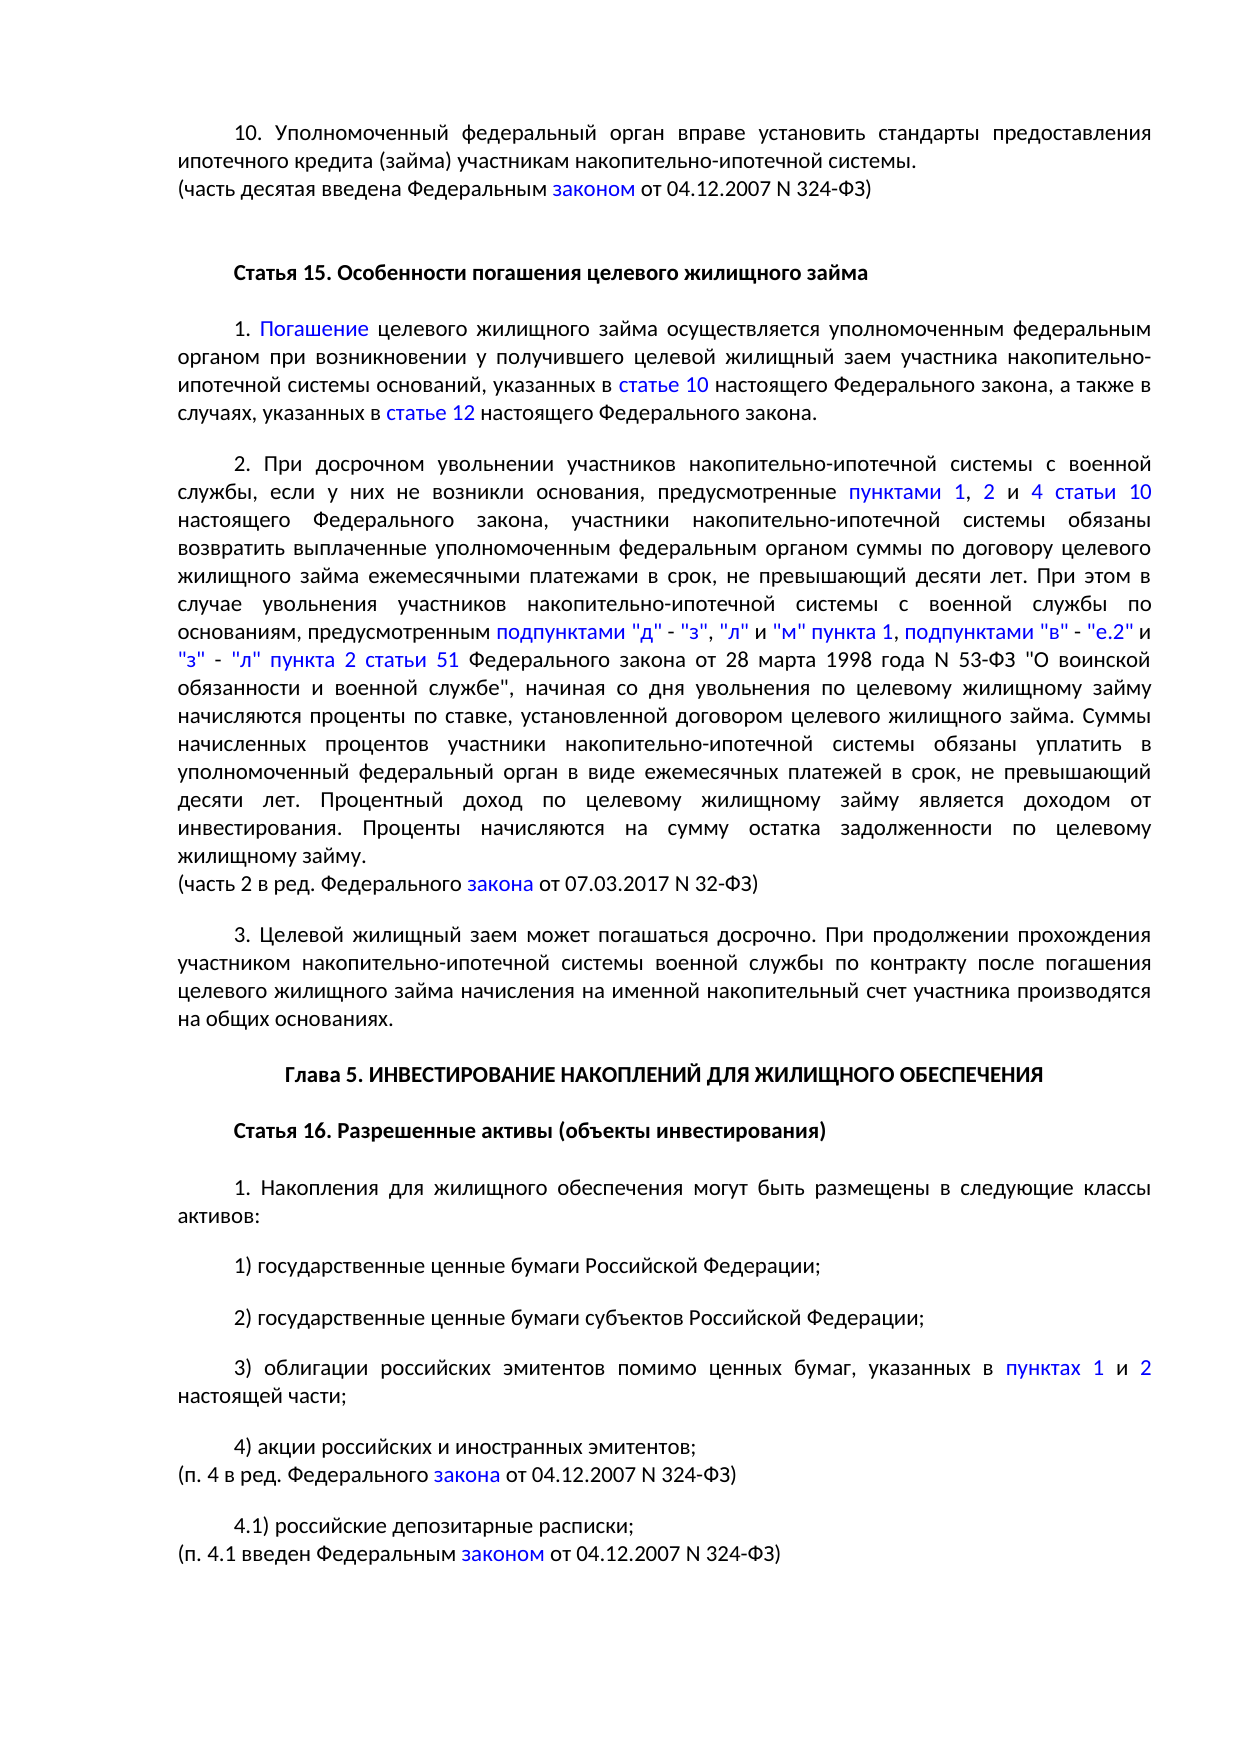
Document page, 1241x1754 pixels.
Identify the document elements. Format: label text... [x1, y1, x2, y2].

text (п. 4.1 введен Федеральным законом от 04.12.2007 N 324-ФЗ) [177, 1539, 1152, 1567]
text 1. Погашение целевого жилищного займа осуществляется уполномоченным федеральным органом при возникновении у получившего целевой жилищный заем участника накопительно-ипотечной системы оснований, указанных в статье 10 настоящего Федерального закона, а также в случаях, указанных в статье 12 настоящего Федерального закона. [177, 314, 1152, 426]
text 2. При досрочном увольнении участников накопительно-ипотечной системы с военной службы, если у них не возникли основания, предусмотренные пунктами 1, 2 и 4 статьи 10 настоящего Федерального закона, участники накопительно-ипотечной системы обязаны возвратить выплаченные уполномоченным федеральным органом суммы по договору целевого жилищного займа ежемесячными платежами в срок, не превышающий десяти лет. При этом в случае увольнения участников накопительно-ипотечной системы с военной службы по основаниям, предусмотренным подпунктами "д" - "з", "л" и "м" пункта 1, подпунктами "в" - "е.2" и "з" - "л" пункта 2 статьи 51 Федерального закона от 28 марта 1998 года N 53-ФЗ "О воинской обязанности и военной службе", начиная со дня увольнения по целевому жилищному займу начисляются проценты по ставке, установленной договором целевого жилищного займа. Суммы начисленных процентов участники накопительно-ипотечной системы обязаны уплатить в уполномоченный федеральный орган в виде ежемесячных платежей в срок, не превышающий десяти лет. Процентный доход по целевому жилищному займу является доходом от инвестирования. Проценты начисляются на сумму остатка задолженности по целевому жилищному займу. [177, 449, 1152, 869]
text 4) акции российских и иностранных эмитентов; [177, 1432, 1152, 1461]
text (часть десятая введена Федеральным законом от 04.12.2007 N 324-ФЗ) [177, 174, 1152, 202]
text 1) государственные ценные бумаги Российской Федерации; [177, 1252, 1152, 1280]
text (п. 4 в ред. Федерального закона от 04.12.2007 N 324-ФЗ) [177, 1461, 1152, 1488]
text 2) государственные ценные бумаги субъектов Российской Федерации; [177, 1303, 1152, 1331]
text 4.1) российские депозитарные расписки; [177, 1511, 1152, 1539]
title Статья 16. Разрешенные активы (объекты инвестирования) [177, 1117, 1152, 1145]
title Статья 15. Особенности погашения целевого жилищного займа [177, 258, 1152, 286]
text 1. Накопления для жилищного обеспечения могут быть размещены в следующие классы активов: [177, 1173, 1152, 1229]
text 3. Целевой жилищный заем может погашаться досрочно. При продолжении прохождения участником накопительно-ипотечной системы военной службы по контракту после погашения целевого жилищного займа начисления на именной накопительный счет участника производятся на общих основаниях. [177, 921, 1152, 1033]
text (часть 2 в ред. Федерального закона от 07.03.2017 N 32-ФЗ) [177, 869, 1152, 898]
text 10. Уполномоченный федеральный орган вправе установить стандарты предоставления ипотечного кредита (займа) участникам накопительно-ипотечной системы. [177, 118, 1152, 174]
title Глава 5. ИНВЕСТИРОВАНИЕ НАКОПЛЕНИЙ ДЛЯ ЖИЛИЩНОГО ОБЕСПЕЧЕНИЯ [177, 1061, 1152, 1089]
text 3) облигации российских эмитентов помимо ценных бумаг, указанных в пунктах 1 и 2 настоящей части; [177, 1353, 1152, 1409]
